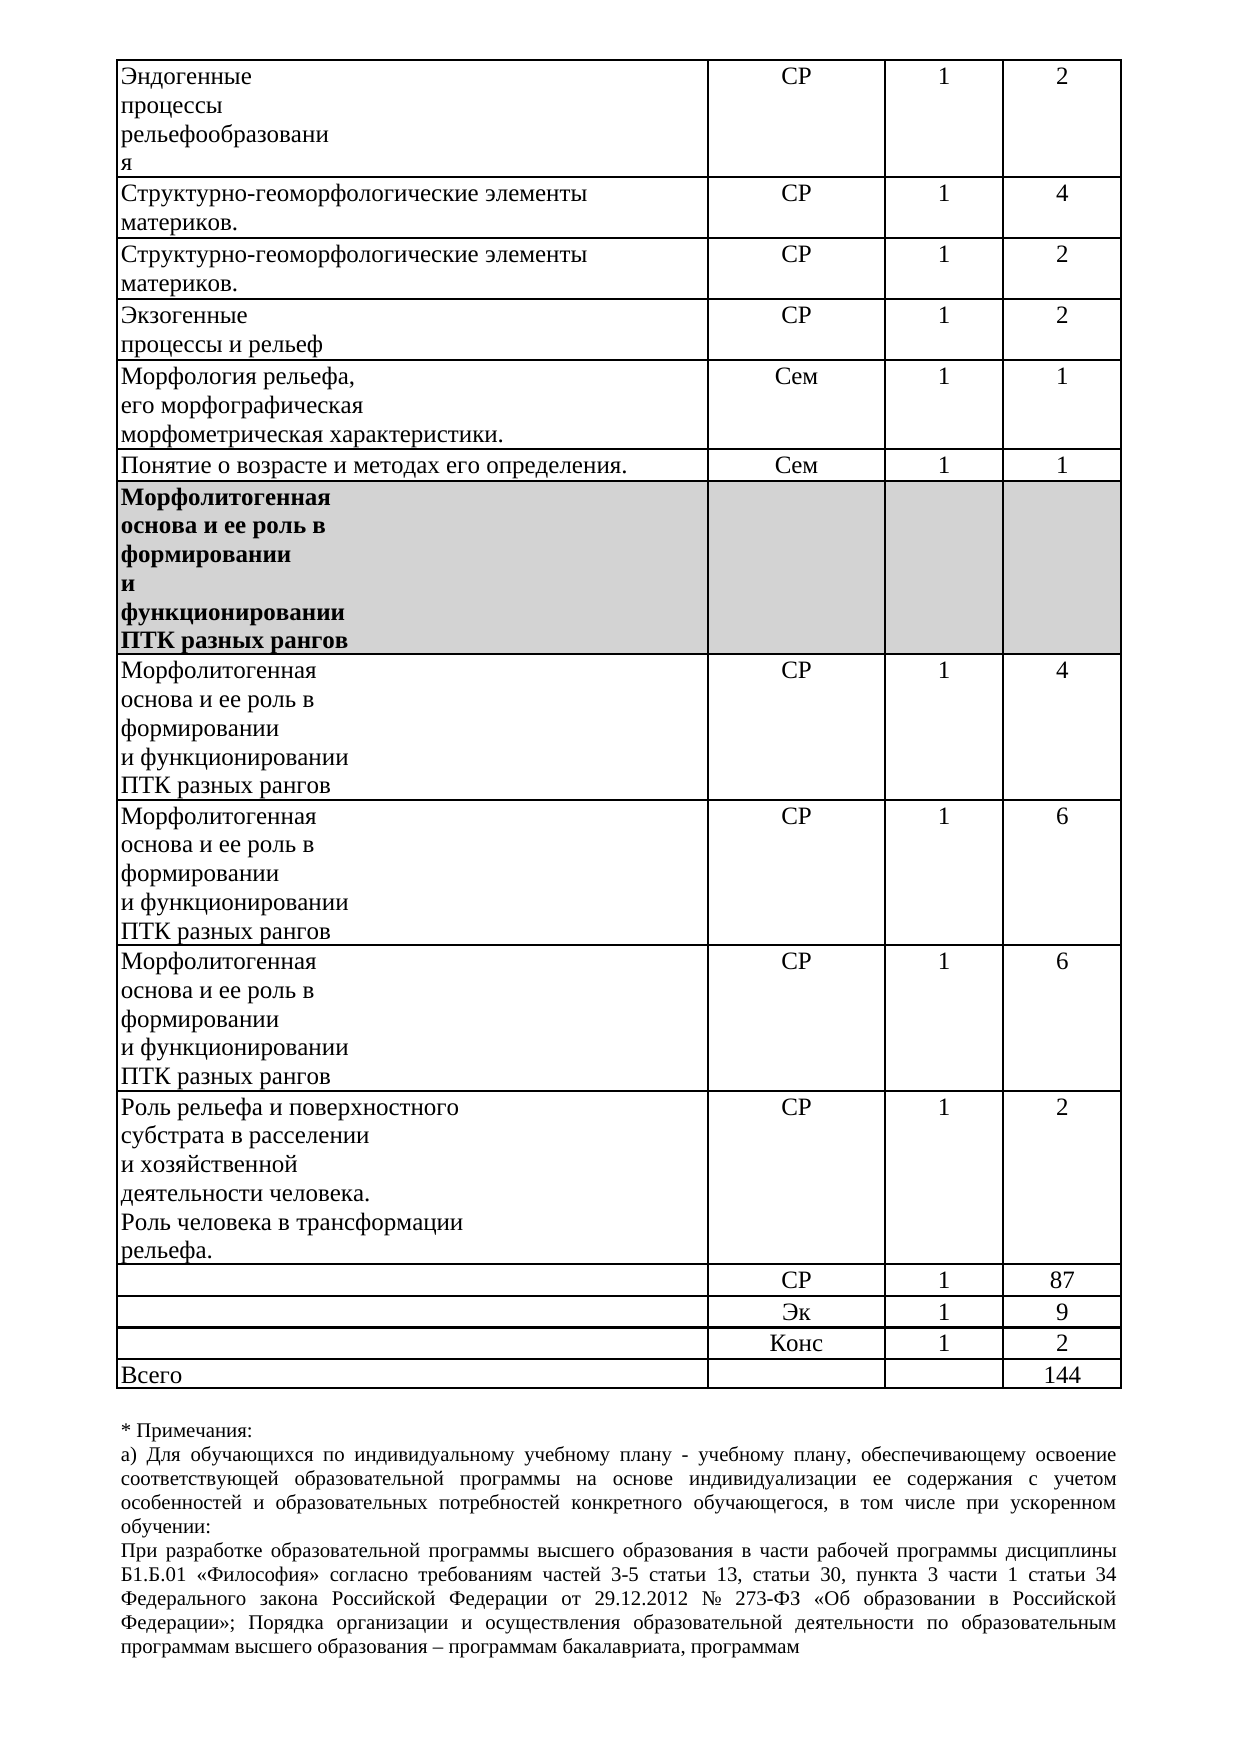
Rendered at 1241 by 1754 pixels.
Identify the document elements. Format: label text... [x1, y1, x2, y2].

table_cell 2 [1004, 300, 1120, 359]
table_cell 2 [1004, 1092, 1120, 1263]
table_cell 1 [886, 655, 1002, 799]
table_cell СР [709, 801, 884, 944]
table_cell 1 [886, 450, 1002, 480]
table_cell СР [709, 655, 884, 799]
table_cell Экзогенные процессы и рельеф [118, 300, 707, 359]
table_cell [886, 1360, 1002, 1387]
table_cell Сем [709, 361, 884, 448]
table_cell [1004, 482, 1120, 653]
table_cell 87 [1004, 1265, 1120, 1295]
table_cell 4 [1004, 655, 1120, 799]
table_cell Эк [709, 1297, 884, 1326]
table_cell СР [709, 1265, 884, 1295]
table_cell СР [709, 239, 884, 298]
table_cell СР [709, 946, 884, 1089]
table_cell 1 [886, 1297, 1002, 1326]
table_cell Роль рельефа и поверхностного субстрата в расселении и хозяйственной деятельности человека. Роль человека в трансформации рельефа. [118, 1092, 707, 1263]
table_cell [118, 1265, 707, 1295]
table_cell 1 [886, 239, 1002, 298]
table_cell * Примечания: а) Для обучающихся по индивидуальному учебному плану - учебному плану, обеспечивающему освоение соответствующей образовательной программы на основе индивидуализации ее содержания с учетом особенностей и образовательных потребностей конкретного обучающегося, в том числе при ускоренном обучении: При разработке образовательной программы высшего образования в части рабочей программы дисциплины Б1.Б.01 «Философия» согласно требованиям частей 3-5 статьи 13, статьи 30, пункта 3 части 1 статьи 34 Федерального закона Российской Федерации от 29.12.2012 № 273-ФЗ «Об образовании в Российской Федерации»; Порядка организации и осуществления образовательной деятельности по образовательным программам высшего образования – программам бакалавриата, программам [117, 1389, 1121, 1662]
table_cell [118, 1329, 707, 1358]
table_cell 4 [1004, 178, 1120, 237]
table_cell [118, 1297, 707, 1326]
table_cell 1 [1004, 361, 1120, 448]
table_header Эндогенные процессы рельефообразовани я [118, 61, 707, 176]
table_header 2 [1004, 61, 1120, 176]
table_cell 144 [1004, 1360, 1120, 1387]
table_cell Морфолитогенная основа и ее роль в формировании и функционировании ПТК разных рангов [118, 655, 707, 799]
table_cell 2 [1004, 239, 1120, 298]
table_cell Морфолитогенная основа и ее роль в формировании и функционировании ПТК разных рангов [118, 801, 707, 944]
table_cell 1 [886, 300, 1002, 359]
table_cell Сем [709, 450, 884, 480]
table_cell [709, 482, 884, 653]
table_cell 2 [1004, 1329, 1120, 1358]
table_cell Конс [709, 1329, 884, 1358]
table_cell [709, 1360, 884, 1387]
table_cell 6 [1004, 801, 1120, 944]
table_cell Морфология рельефа, его морфографическая морфометрическая характеристики. [118, 361, 707, 448]
table_cell 1 [886, 801, 1002, 944]
table_cell 1 [886, 1265, 1002, 1295]
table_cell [118, 178, 707, 237]
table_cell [118, 239, 707, 298]
table_cell СР [709, 1092, 884, 1263]
table_cell 6 [1004, 946, 1120, 1089]
table_cell Морфолитогенная основа и ее роль в формировании и функционировании ПТК разных рангов [118, 946, 707, 1089]
table_cell Морфолитогенная основа и ее роль в формировании и функционировании ПТК разных рангов [118, 482, 707, 653]
table_cell 1 [886, 1092, 1002, 1263]
table_cell 1 [1004, 450, 1120, 480]
table_cell СР [709, 178, 884, 237]
table_cell Всего [118, 1360, 707, 1387]
table_header 1 [886, 61, 1002, 176]
table_cell 1 [886, 361, 1002, 448]
table_cell 9 [1004, 1297, 1120, 1326]
table_cell 1 [886, 1329, 1002, 1358]
table_header СР [709, 61, 884, 176]
table_cell 1 [886, 946, 1002, 1089]
table_cell Понятие о возрасте и методах его определения. [118, 450, 707, 480]
table_cell СР [709, 300, 884, 359]
table_cell 1 [886, 178, 1002, 237]
table_cell [886, 482, 1002, 653]
